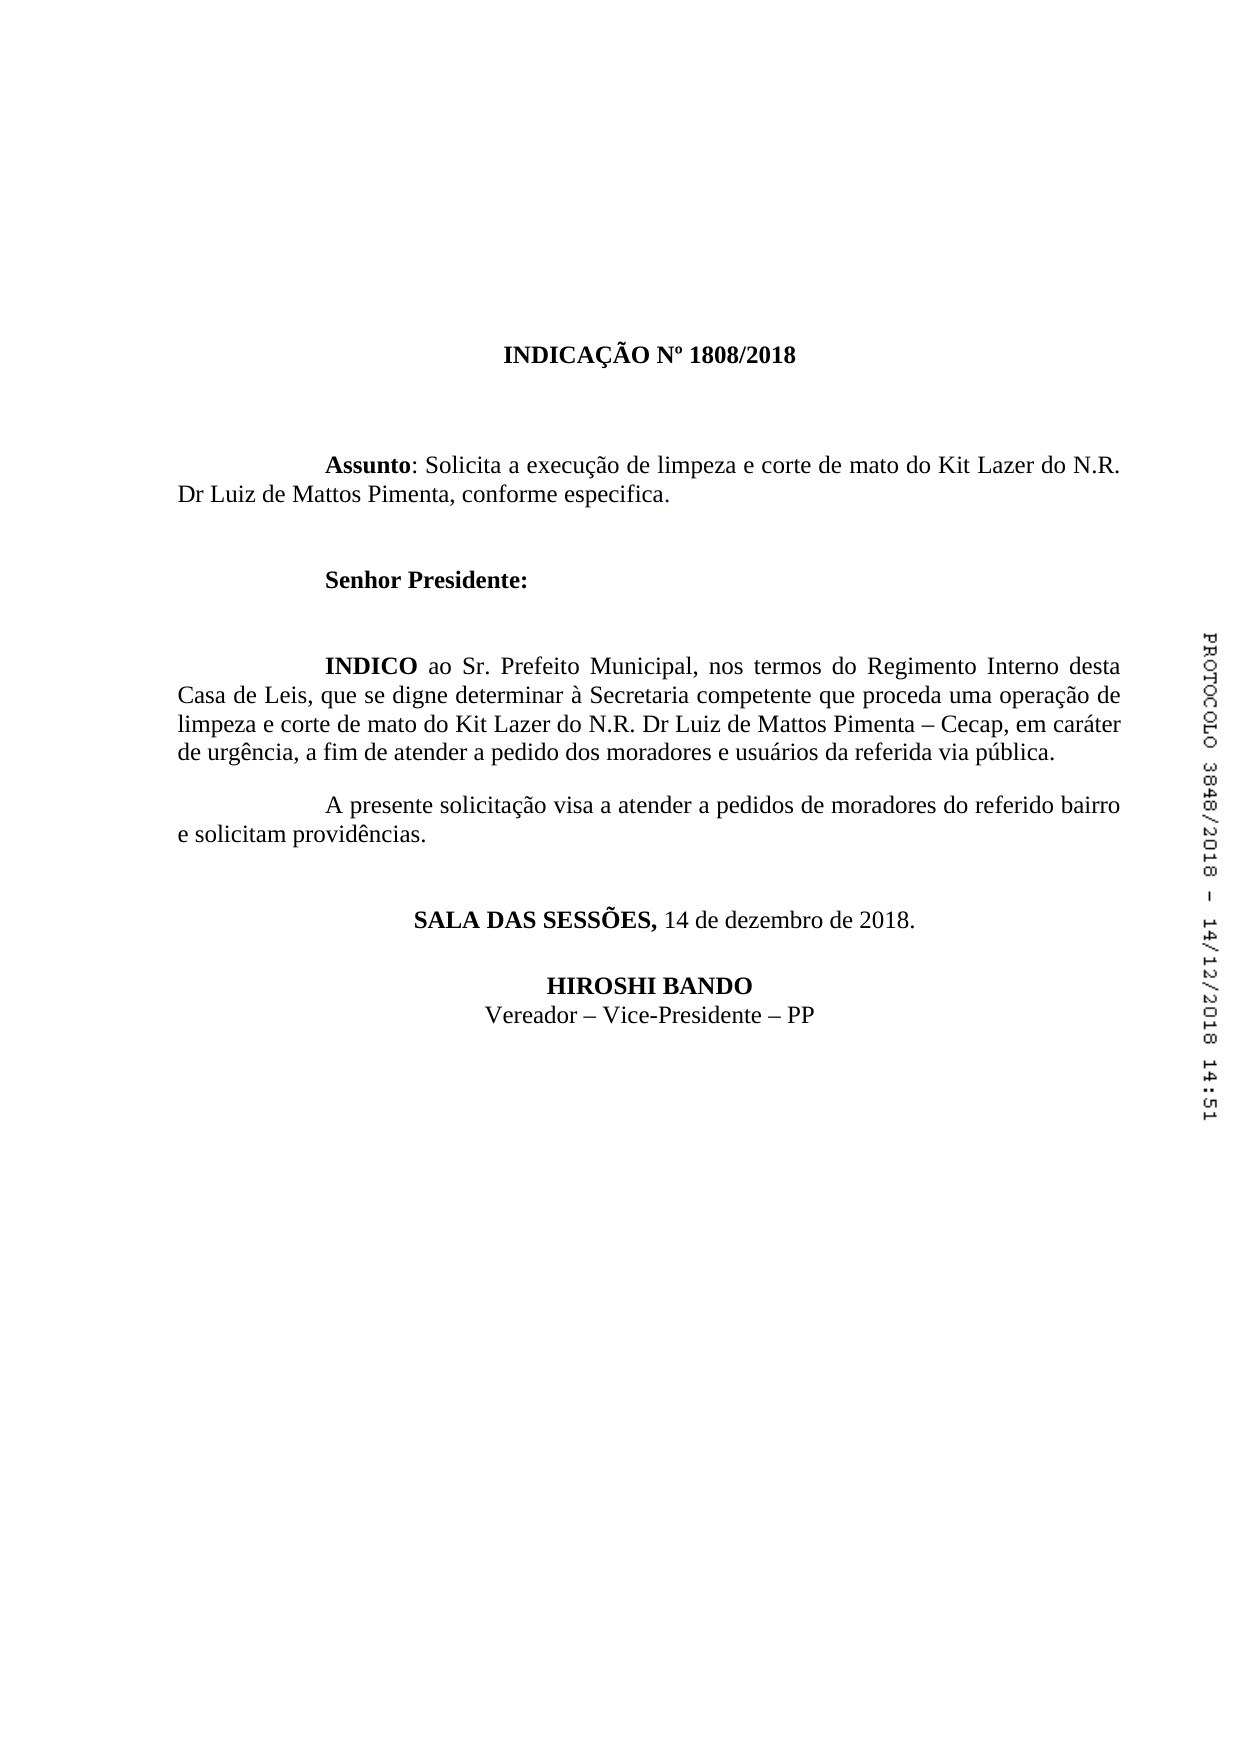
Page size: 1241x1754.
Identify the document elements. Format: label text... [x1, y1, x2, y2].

text SALA DAS SESSÕES, 14 de dezembro de 2018. [177, 905, 1004, 934]
picture [1177, 629, 1241, 1125]
text A presente solicitação visa a atender a pedidos de moradores do referido bairro e solicitam providências. [177, 790, 1122, 848]
text Assunto: Solicita a execução de limpeza e corte de mato do Kit Lazer do N.R. Dr Luiz de Mattos Pimenta, conforme especifica. [177, 450, 1122, 507]
text Vereador – Vice-Presidente – PP [177, 1000, 1122, 1029]
text INDICAÇÃO Nº 1808/2018 [177, 340, 1122, 368]
text indico ao Sr. Prefeito Municipal, nos termos do Regimento Interno desta Casa de Leis, que se digne determinar à Secretaria competente que proceda uma operação de limpeza e corte de mato do Kit Lazer do N.R. Dr Luiz de Mattos Pimenta – Cecap, em caráter de urgência, a fim de atender a pedido dos moradores e usuários da referida via pública. [177, 651, 1122, 766]
text Senhor Presidente: [177, 565, 1122, 594]
text HIROSHI BANDO [177, 971, 1122, 1000]
